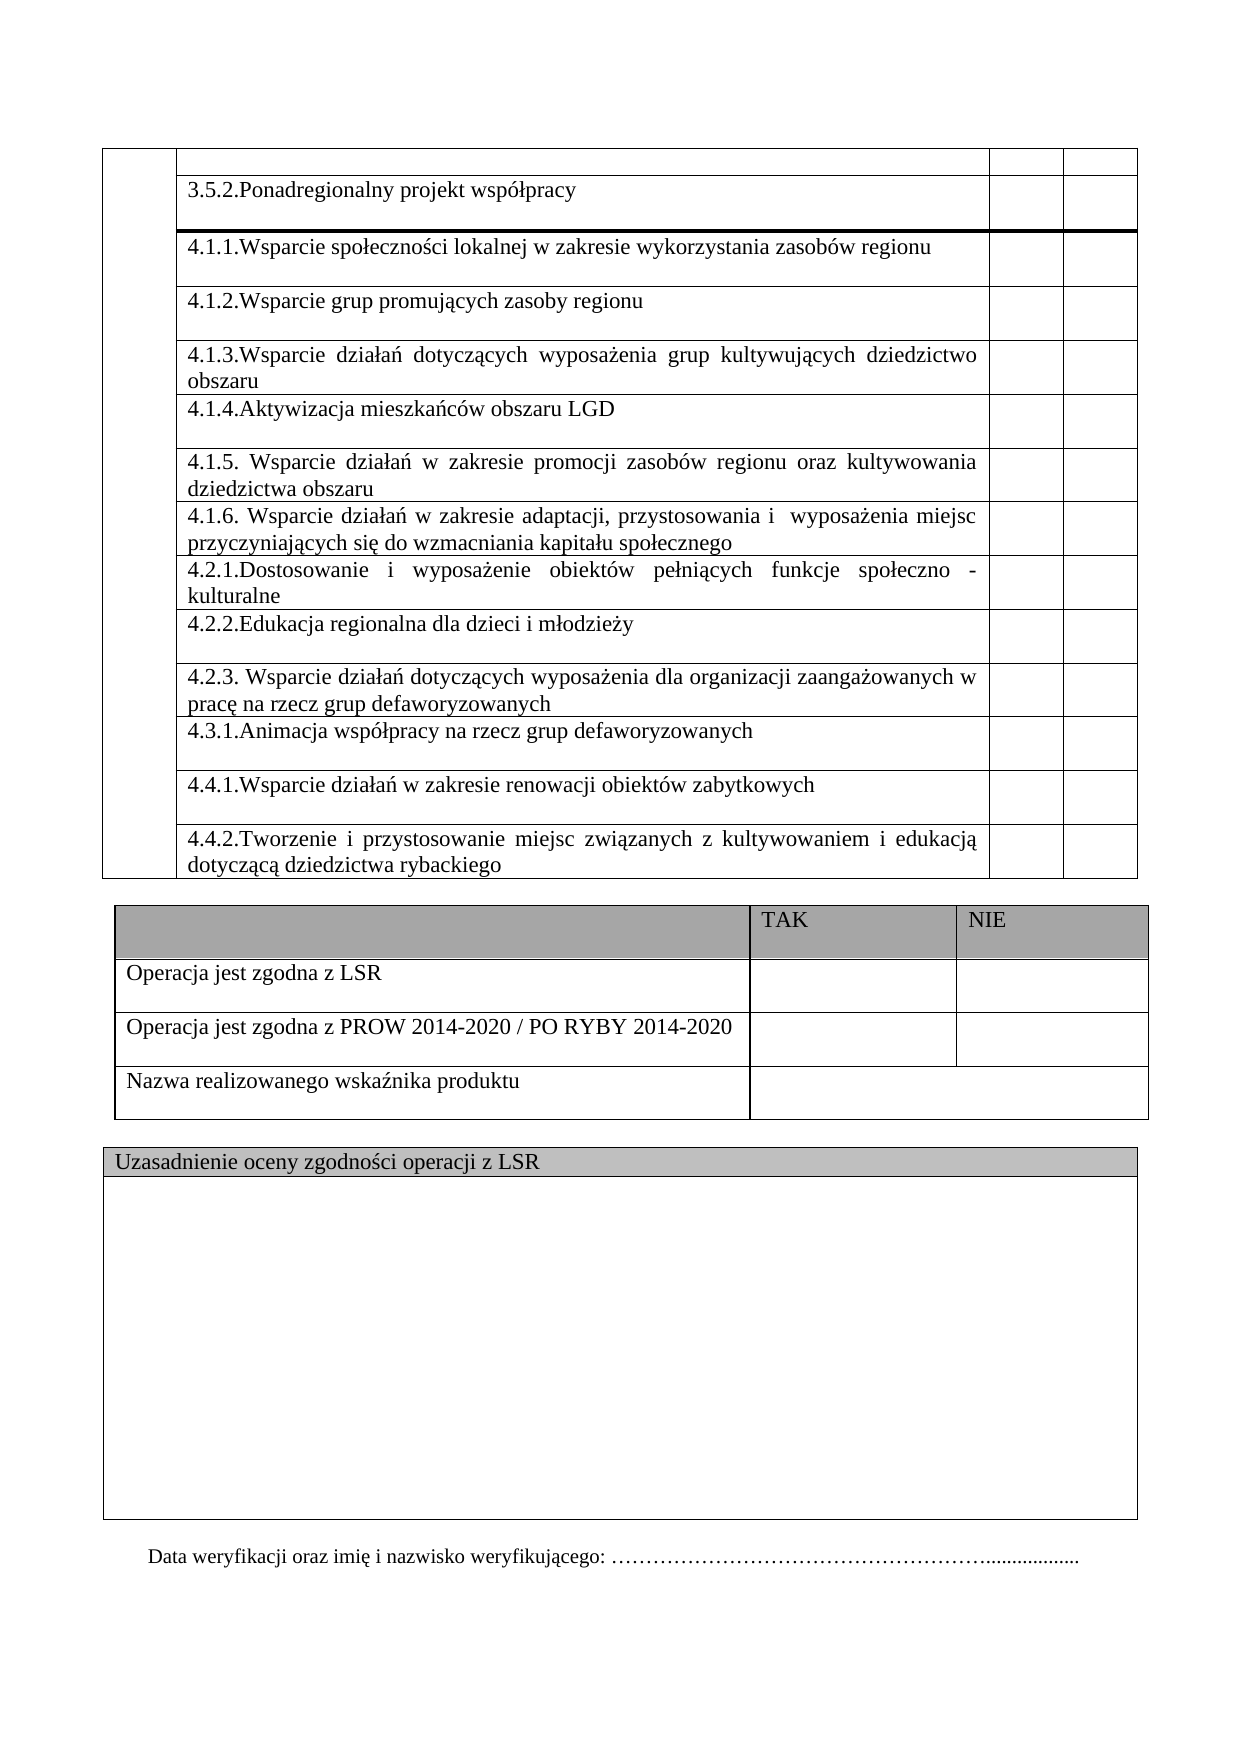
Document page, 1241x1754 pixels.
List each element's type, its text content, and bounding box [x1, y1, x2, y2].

table_cell [751, 960, 956, 1012]
table_cell Operacja jest zgodna z PROW 2014-2020 / PO RYBY 2014-2020 [116, 1013, 749, 1066]
table_cell [104, 1177, 1137, 1519]
table_cell 4.1.4.Aktywizacja mieszkańców obszaru LGD [177, 395, 989, 447]
table_cell [990, 449, 1063, 501]
table_cell [990, 825, 1063, 877]
table_cell [990, 233, 1063, 286]
table_cell [1064, 149, 1137, 175]
table_cell [990, 287, 1063, 340]
table_header NIE [957, 906, 1148, 958]
table_cell [957, 1013, 1148, 1066]
table_header Uzasadnienie oceny zgodności operacji z LSR [104, 1148, 1137, 1176]
table_cell [990, 395, 1063, 447]
table_cell 4.2.1.Dostosowanie i wyposażenie obiektów pełniących funkcje społeczno - kulturalne [177, 556, 989, 609]
table_cell [990, 176, 1063, 229]
table_cell [1064, 717, 1137, 770]
table_cell [1064, 449, 1137, 501]
table_cell [1064, 771, 1137, 824]
table_cell 3.5.2.Ponadregionalny projekt współpracy [177, 176, 989, 229]
table_cell [751, 1067, 1148, 1119]
table_cell [990, 771, 1063, 824]
table_cell 4.4.1.Wsparcie działań w zakresie renowacji obiektów zabytkowych [177, 771, 989, 824]
table_cell [1064, 825, 1137, 877]
table_cell [990, 664, 1063, 716]
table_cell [177, 149, 989, 175]
table_cell [1064, 287, 1137, 340]
table_cell 4.1.5. Wsparcie działań w zakresie promocji zasobów regionu oraz kultywowania dziedzictwa obszaru [177, 449, 989, 501]
table_cell 4.1.6. Wsparcie działań w zakresie adaptacji, przystosowania i wyposażenia miejsc przyczyniających się do wzmacniania kapitału społecznego [177, 502, 989, 555]
text Data weryfikacji oraz imię i nazwisko weryfikującego: ……………………………………………….................. [148, 1544, 1093, 1568]
table_cell 4.4.2.Tworzenie i przystosowanie miejsc związanych z kultywowaniem i edukacją dotyczącą dziedzictwa rybackiego [177, 825, 989, 877]
table_cell [990, 556, 1063, 609]
table_cell [957, 960, 1148, 1012]
table_cell [1064, 176, 1137, 229]
table_cell [990, 341, 1063, 394]
table_cell [1064, 395, 1137, 447]
table_header TAK [751, 906, 956, 958]
table_cell 4.3.1.Animacja współpracy na rzecz grup defaworyzowanych [177, 717, 989, 770]
table_cell [990, 717, 1063, 770]
table_cell [990, 502, 1063, 555]
table_cell [1064, 502, 1137, 555]
table_cell 4.1.2.Wsparcie grup promujących zasoby regionu [177, 287, 989, 340]
table_cell [990, 149, 1063, 175]
table_cell [1064, 233, 1137, 286]
table_cell [1064, 664, 1137, 716]
table_cell 4.2.3. Wsparcie działań dotyczących wyposażenia dla organizacji zaangażowanych w pracę na rzecz grup defaworyzowanych [177, 664, 989, 716]
table_cell [751, 1013, 956, 1066]
table_cell [1064, 341, 1137, 394]
table_cell Nazwa realizowanego wskaźnika produktu [116, 1067, 749, 1119]
table_cell 4.2.2.Edukacja regionalna dla dzieci i młodzieży [177, 610, 989, 662]
table_header [116, 906, 749, 958]
table_cell [1064, 556, 1137, 609]
table_cell 4.1.1.Wsparcie społeczności lokalnej w zakresie wykorzystania zasobów regionu [177, 233, 989, 286]
table_cell Operacja jest zgodna z LSR [116, 960, 749, 1012]
table_cell [990, 610, 1063, 662]
table_cell 4.1.3.Wsparcie działań dotyczących wyposażenia grup kultywujących dziedzictwo obszaru [177, 341, 989, 394]
table_cell [1064, 610, 1137, 662]
